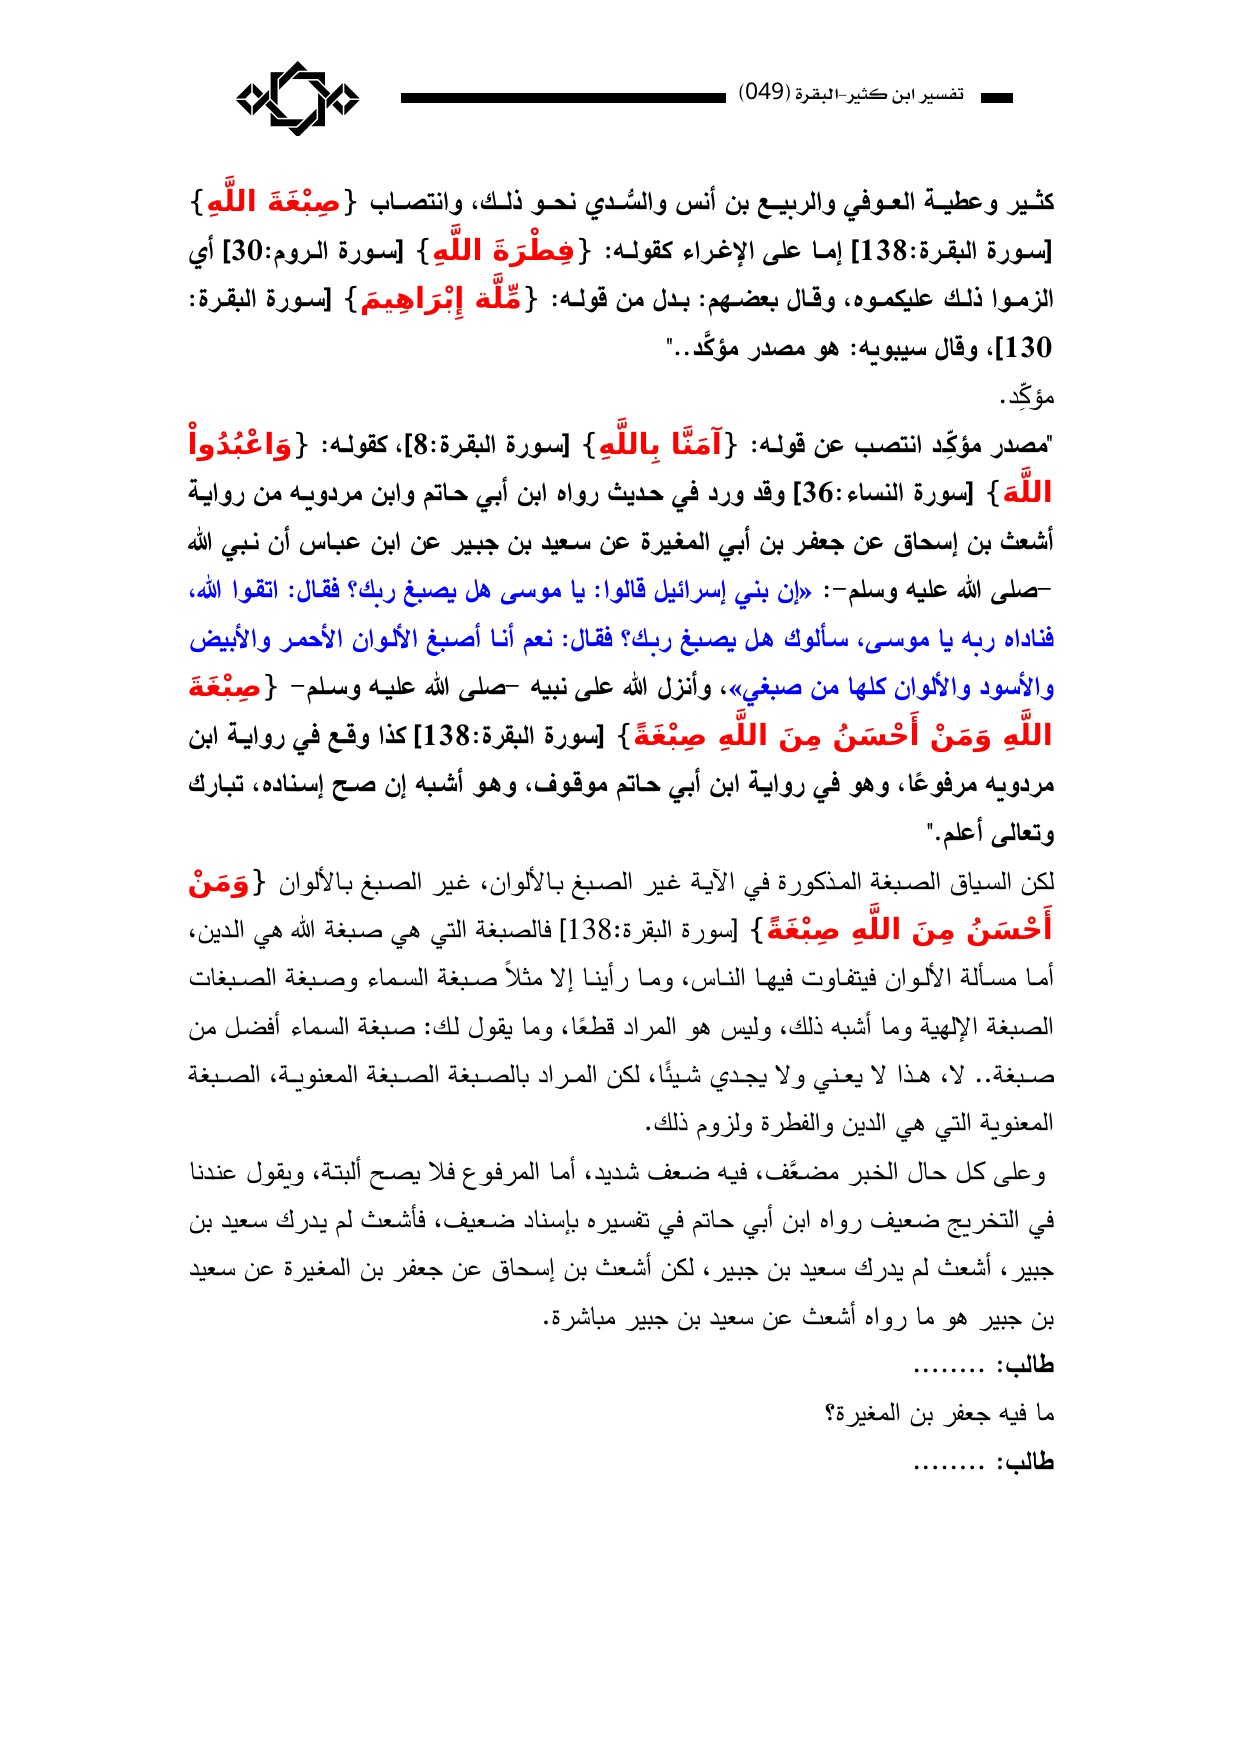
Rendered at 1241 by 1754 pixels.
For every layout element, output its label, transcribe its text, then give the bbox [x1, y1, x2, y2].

text ما فيه جعفر بن المغيرة؟ [187, 1388, 1053, 1437]
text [187, 177, 1053, 371]
text طالب: ........ [187, 1437, 1053, 1485]
text مؤكِّد. [187, 371, 1053, 420]
text وعلى كل حال الخبر مضعَّف، فيه ضعف شديد، أما المرفوع فلا يصح ألبتة، ويقول عندنا في التخريج ضعيف رواه ابن أبي حاتم في تفسيره بإسناد ضعيف، فأشعث لم يدرك سعيد بن جبير، أشعث لم يدرك سعيد بن جبير، لكن أشعث بن إسحاق عن جعفر بن المغيرة عن سعيد بن جبير هو ما رواه أشعث عن سعيد بن جبير مباشرة. [187, 1147, 1053, 1340]
text لكن السياق الصبغة المذكورة في الآية غير الصبغ بالألوان، غير الصبغ بالألوان {وَمَنْ أَحْسَنُ مِنَ اللَّهِ صِبْغَةً} [سورة البقرة:138] فالصبغة التي هي صبغة الله هي الدين، أما مسألة الألوان فيتفاوت فيها الناس، وما رأينا إلا مثلاً صبغة السماء وصبغة الصبغات الصبغة الإلهية وما أشبه ذلك، وليس هو المراد قطعًا، وما يقول لك: صبغة السماء أفضل من صبغة.. لا، هذا لا يعني ولا يجدي شيئًا، لكن المراد بالصبغة الصبغة المعنوية، الصبغة المعنوية التي هي الدين والفطرة ولزوم ذلك. [187, 857, 1053, 1147]
text طالب: ........ [187, 1340, 1053, 1388]
text "مصدر مؤكِّد انتصب عن قوله: {آمَنَّا بِاللَّهِ} [سورة البقرة:8]، كقوله: {وَاعْبُدُواْ اللَّهَ} [سورة النساء:36] وقد ورد في حديث رواه ابن أبي حاتم وابن مردويه من رواية أشعث بن إسحاق عن جعفر بن أبي المغيرة عن سعيد بن جبير عن ابن عباس أن نبي الله -صلى الله عليه وسلم-: «إن بني إسرائيل قالوا: يا موسى هل يصبغ ربك؟ فقال: اتقوا الله، فناداه ربه يا موسى، سألوك هل يصبغ ربك؟ فقال: نعم أنا أصبغ الألوان الأحمر والأبيض والأسود والألوان كلها من صبغي»، وأنزل الله على نبيه -صلى الله عليه وسلم- {صِبْغَةَ اللَّهِ وَمَنْ أَحْسَنُ مِنَ اللَّهِ صِبْغَةً} [سورة البقرة:138] كذا وقع في رواية ابن مردويه مرفوعًا، وهو في رواية ابن أبي حاتم موقوف، وهو أشبه إن صح إسناده، تبارك وتعالى أعلم." [187, 420, 1053, 857]
